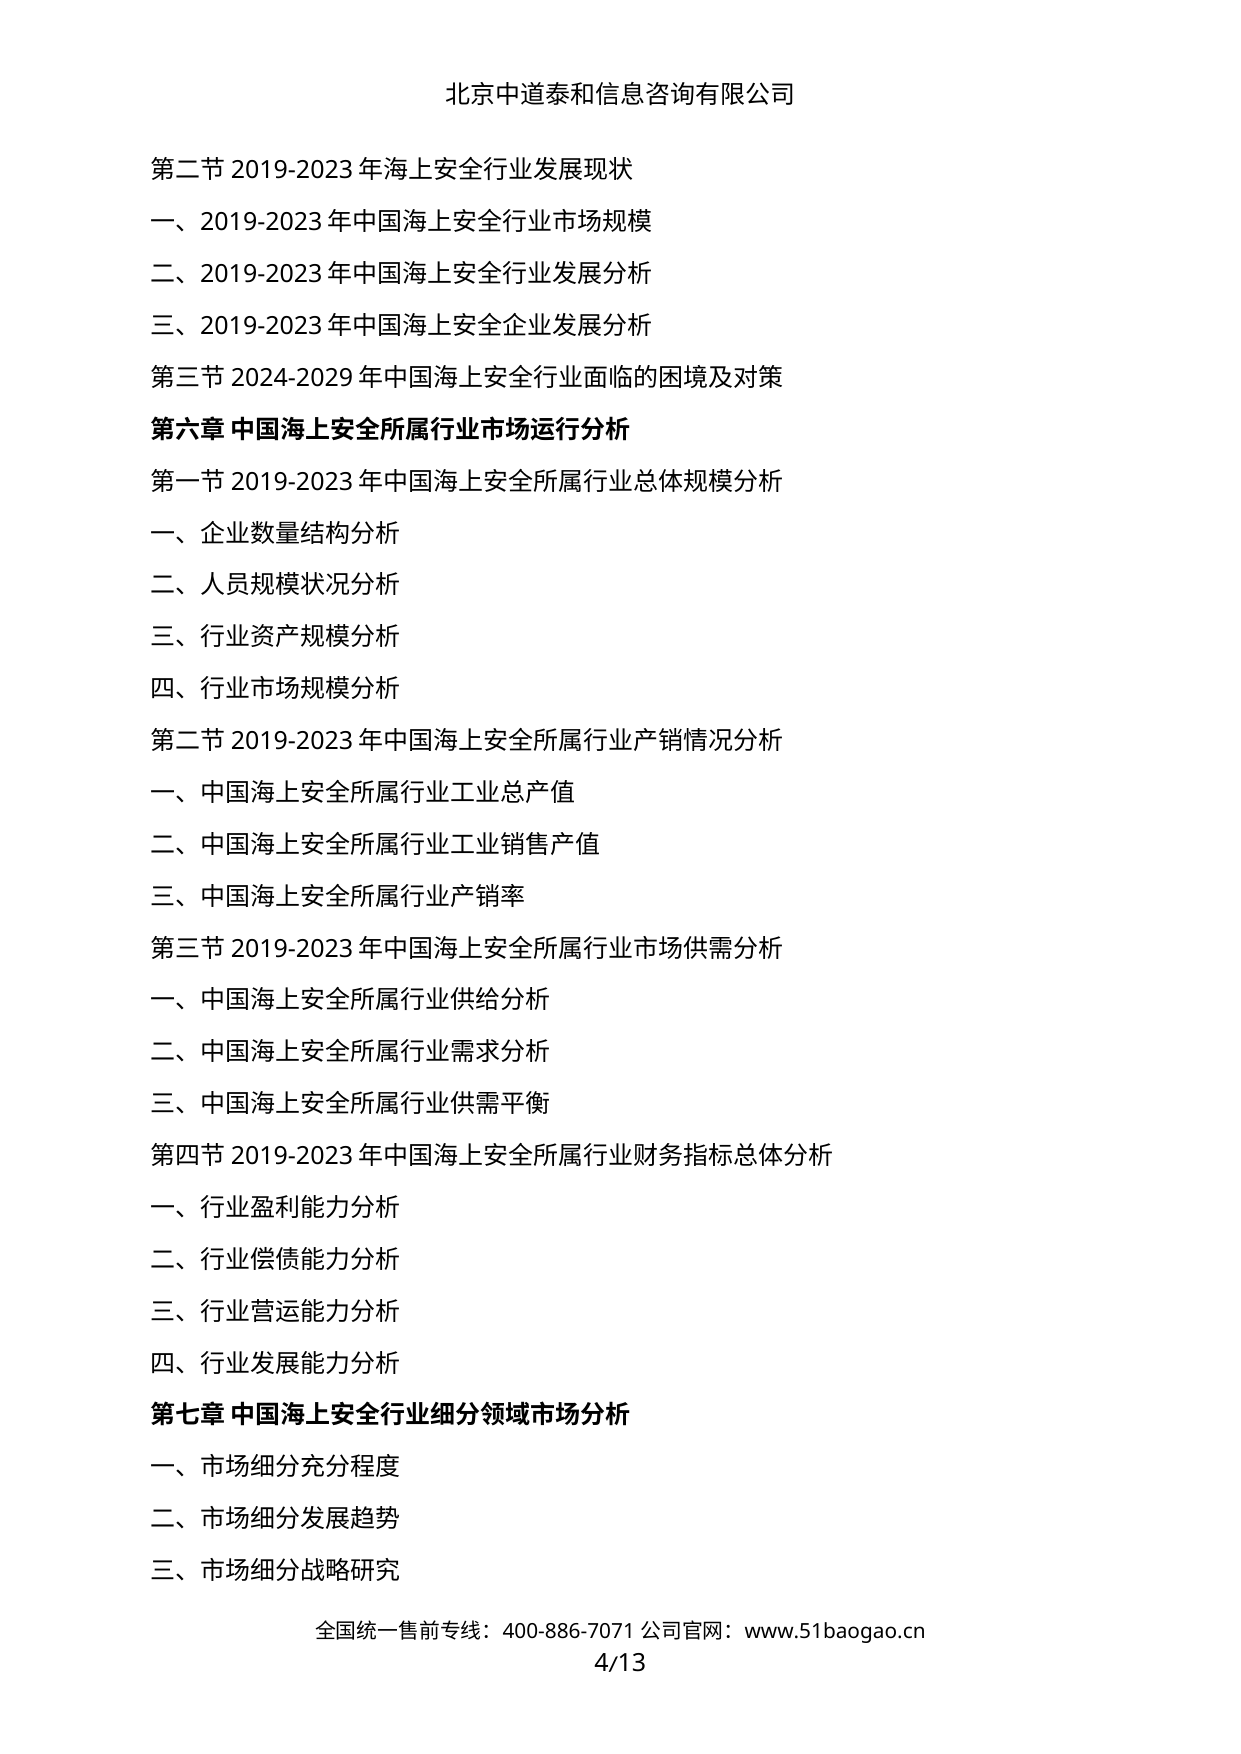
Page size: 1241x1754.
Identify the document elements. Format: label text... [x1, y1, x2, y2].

text 二、中国海上安全所属行业需求分析 [150, 1032, 1090, 1068]
text 第四节 2019-2023年中国海上安全所属行业财务指标总体分析 [150, 1136, 1090, 1172]
text 第三节 2024-2029年中国海上安全行业面临的困境及对策 [150, 357, 1090, 394]
text 二、人员规模状况分析 [150, 565, 1090, 601]
text 三、行业营运能力分析 [150, 1291, 1090, 1327]
text 第一节 2019-2023年中国海上安全所属行业总体规模分析 [150, 461, 1090, 497]
text 二、2019-2023年中国海上安全行业发展分析 [150, 254, 1090, 290]
text 第七章 中国海上安全行业细分领域市场分析 [150, 1395, 1090, 1431]
text 一、2019-2023年中国海上安全行业市场规模 [150, 202, 1090, 238]
text 四、行业市场规模分析 [150, 669, 1090, 705]
text 第三节 2019-2023年中国海上安全所属行业市场供需分析 [150, 928, 1090, 964]
text 三、行业资产规模分析 [150, 617, 1090, 653]
text 二、中国海上安全所属行业工业销售产值 [150, 824, 1090, 861]
text 二、市场细分发展趋势 [150, 1499, 1090, 1535]
text 第六章 中国海上安全所属行业市场运行分析 [150, 409, 1090, 446]
text 一、中国海上安全所属行业供给分析 [150, 980, 1090, 1016]
text 二、行业偿债能力分析 [150, 1239, 1090, 1276]
text 一、企业数量结构分析 [150, 513, 1090, 549]
text 四、行业发展能力分析 [150, 1343, 1090, 1379]
text 一、中国海上安全所属行业工业总产值 [150, 772, 1090, 809]
text 一、行业盈利能力分析 [150, 1187, 1090, 1224]
text 三、2019-2023年中国海上安全企业发展分析 [150, 306, 1090, 342]
text 三、中国海上安全所属行业供需平衡 [150, 1084, 1090, 1120]
text 三、市场细分战略研究 [150, 1551, 1090, 1587]
text 第二节 2019-2023年中国海上安全所属行业产销情况分析 [150, 721, 1090, 757]
text 第二节 2019-2023年海上安全行业发展现状 [150, 150, 1090, 186]
text 三、中国海上安全所属行业产销率 [150, 876, 1090, 912]
text 一、市场细分充分程度 [150, 1447, 1090, 1483]
